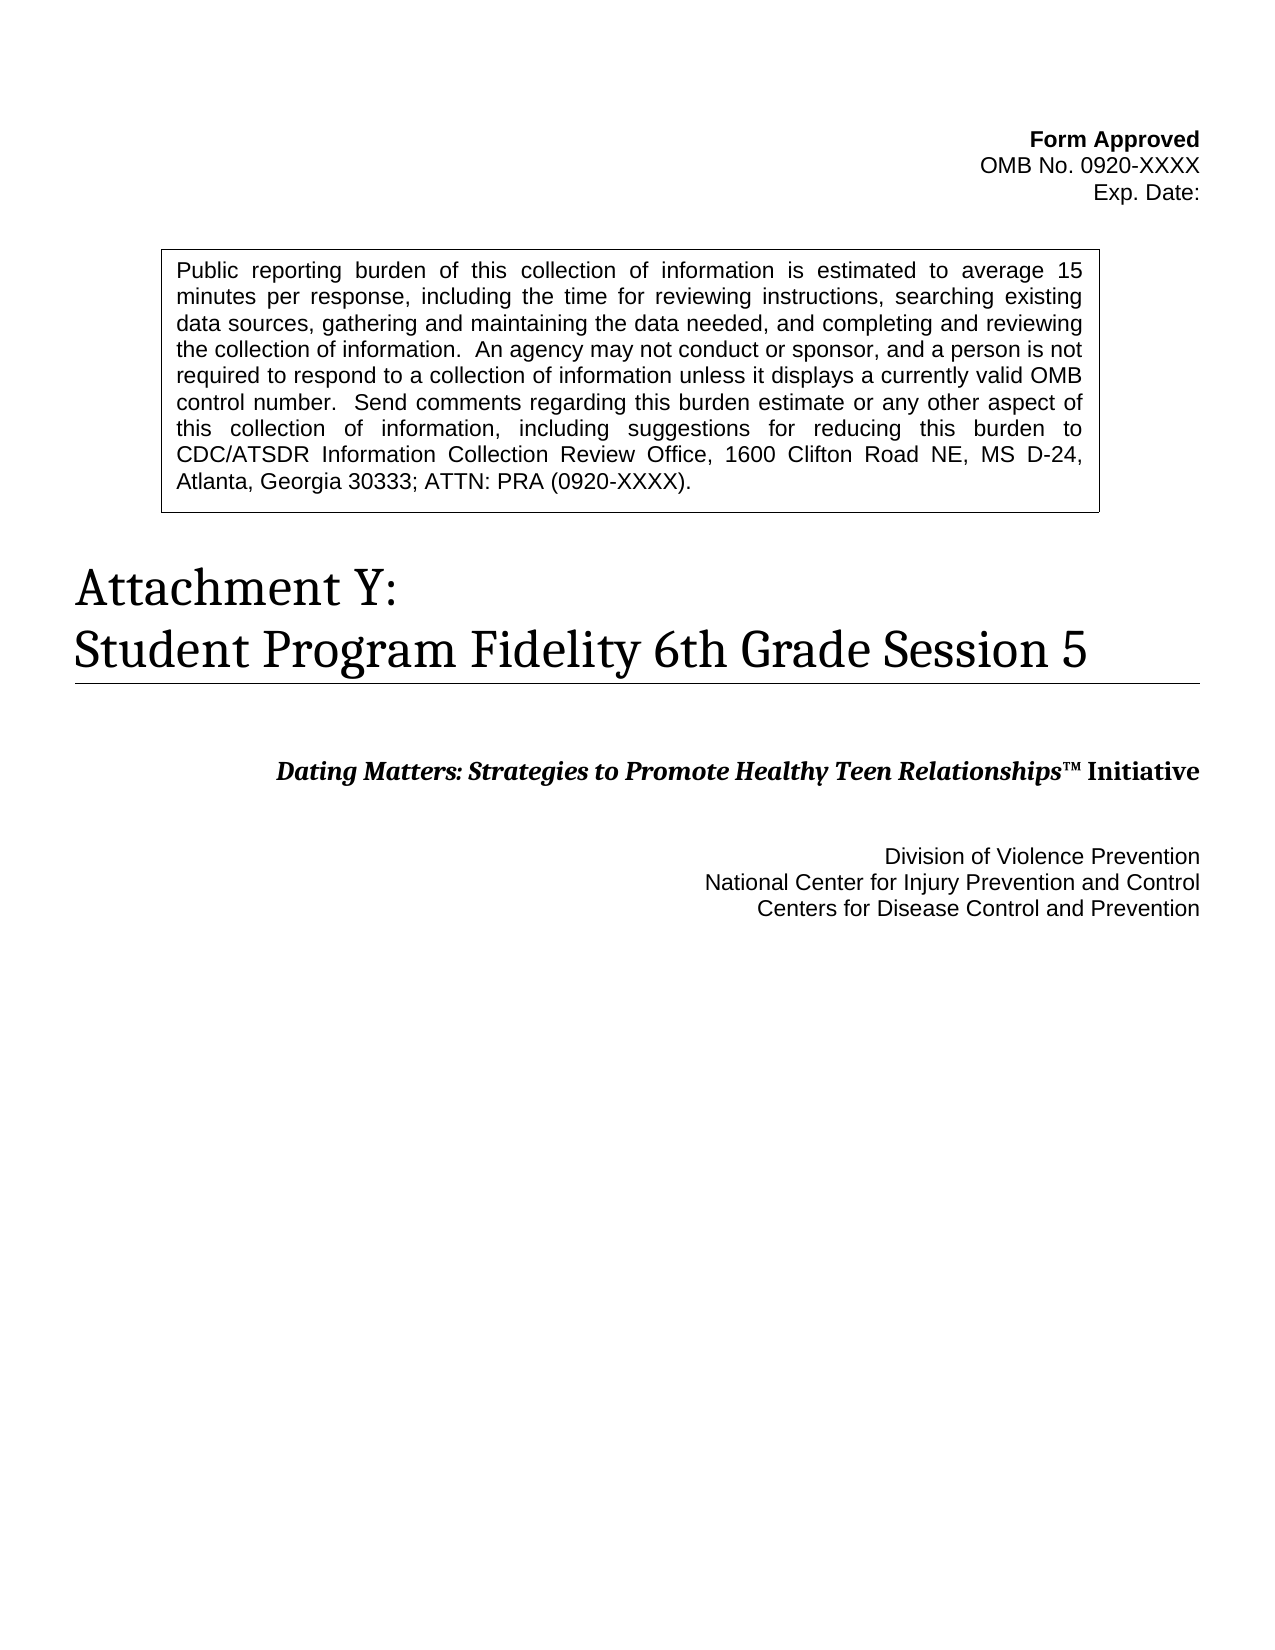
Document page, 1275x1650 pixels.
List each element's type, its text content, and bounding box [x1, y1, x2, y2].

title Attachment Y: [75, 556, 1200, 619]
text OMB No. 0920-XXXX [75, 152, 1200, 179]
text Centers for Disease Control and Prevention [75, 895, 1200, 922]
subtitle Dating Matters: Strategies to Promote Healthy Teen Relationships™ Initiative [75, 756, 1200, 787]
title Student Program Fidelity 6th Grade Session 5 [75, 619, 1200, 683]
text Form Approved [75, 126, 1200, 152]
text Division of Violence Prevention [75, 843, 1200, 869]
text Exp. Date: [75, 179, 1200, 205]
text National Center for Injury Prevention and Control [75, 869, 1200, 895]
